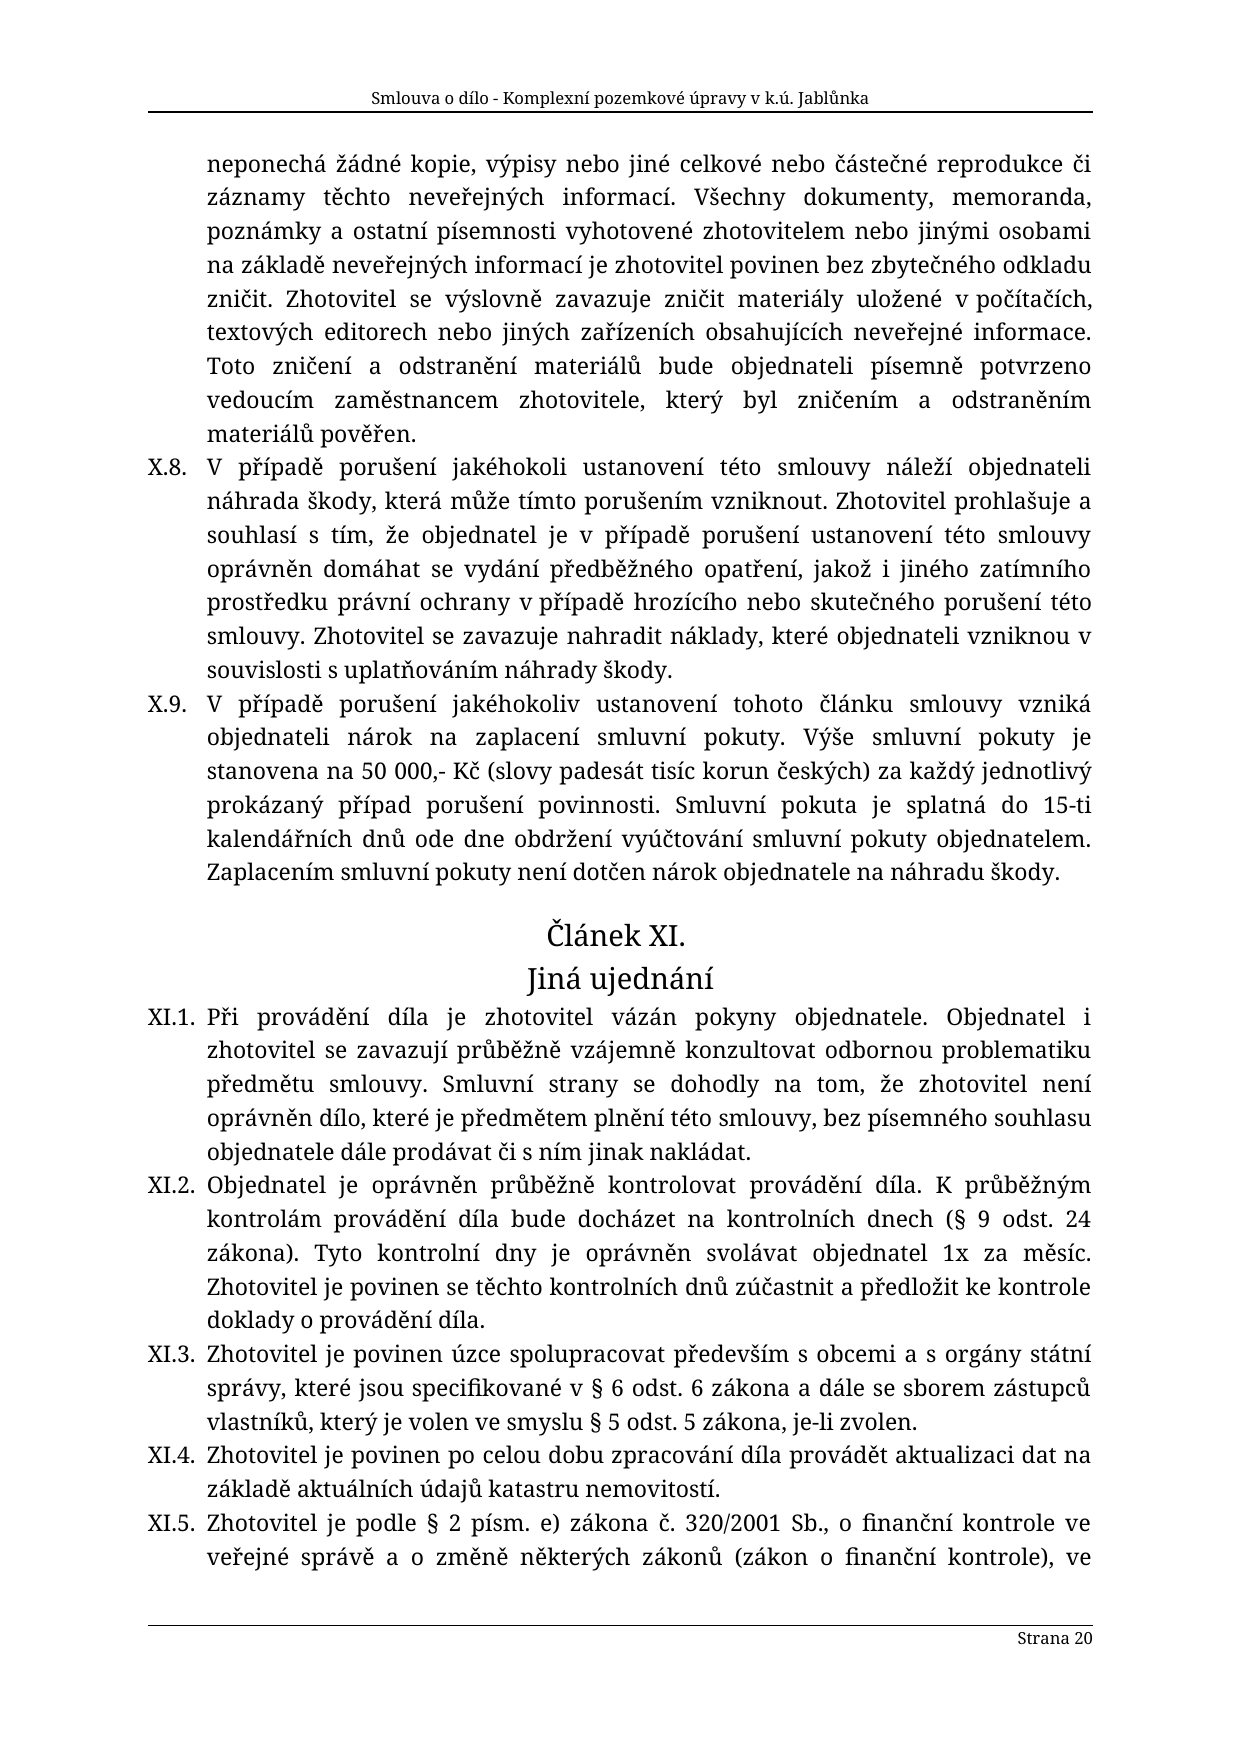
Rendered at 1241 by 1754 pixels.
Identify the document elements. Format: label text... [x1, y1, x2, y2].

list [148, 1507, 1093, 1572]
list Zhotovitel je povinen po celou dobu zpracování díla provádět aktualizaci dat na základě aktuálních údajů katastru nemovitostí. [148, 1439, 1093, 1504]
list Při provádění díla je zhotovitel vázán pokyny objednatele. Objednatel i zhotovitel se zavazují průběžně vzájemně konzultovat odbornou problematiku předmětu smlouvy. Smluvní strany se dohodly na tom, že zhotovitel není oprávněn dílo, které je předmětem plnění této smlouvy, bez písemného souhlasu objednatele dále prodávat či s ním jinak nakládat. [148, 1001, 1093, 1167]
list V případě porušení jakéhokoli ustanovení této smlouvy náleží objednateli náhrada škody, která může tímto porušením vzniknout. Zhotovitel prohlašuje a souhlasí s tím, že objednatel je v případě porušení ustanovení této smlouvy oprávněn domáhat se vydání předběžného opatření, jakož i jiného zatímního prostředku právní ochrany v případě hrozícího nebo skutečného porušení této smlouvy. Zhotovitel se zavazuje nahradit náklady, které objednateli vzniknou v souvislosti s uplatňováním náhrady škody. [148, 451, 1093, 685]
list Zhotovitel je povinen úzce spolupracovat především s obcemi a s orgány státní správy, které jsou specifikované v § 6 odst. 6 zákona a dále se sborem zástupců vlastníků, který je volen ve smyslu § 5 odst. 5 zákona, je-li zvolen. [148, 1338, 1093, 1437]
list V případě porušení jakéhokoliv ustanovení tohoto článku smlouvy vzniká objednateli nárok na zaplacení smluvní pokuty. Výše smluvní pokuty je stanovena na 50 000,- Kč (slovy padesát tisíc korun českých) za každý jednotlivý prokázaný případ porušení povinnosti. Smluvní pokuta je splatná do 15-ti kalendářních dnů ode dne obdržení vyúčtování smluvní pokuty objednatelem. Zaplacením smluvní pokuty není dotčen nárok objednatele na náhradu škody. [148, 688, 1093, 888]
list Objednatel je oprávněn průběžně kontrolovat provádění díla. K průběžným kontrolám provádění díla bude docházet na kontrolních dnech (§ 9 odst. 24 zákona). Tyto kontrolní dny je oprávněn svolávat objednatel 1x za měsíc. Zhotovitel je povinen se těchto kontrolních dnů zúčastnit a předložit ke kontrole doklady o provádění díla. [148, 1169, 1093, 1336]
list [148, 148, 1093, 449]
subtitle Jiná ujednání [148, 915, 1093, 998]
